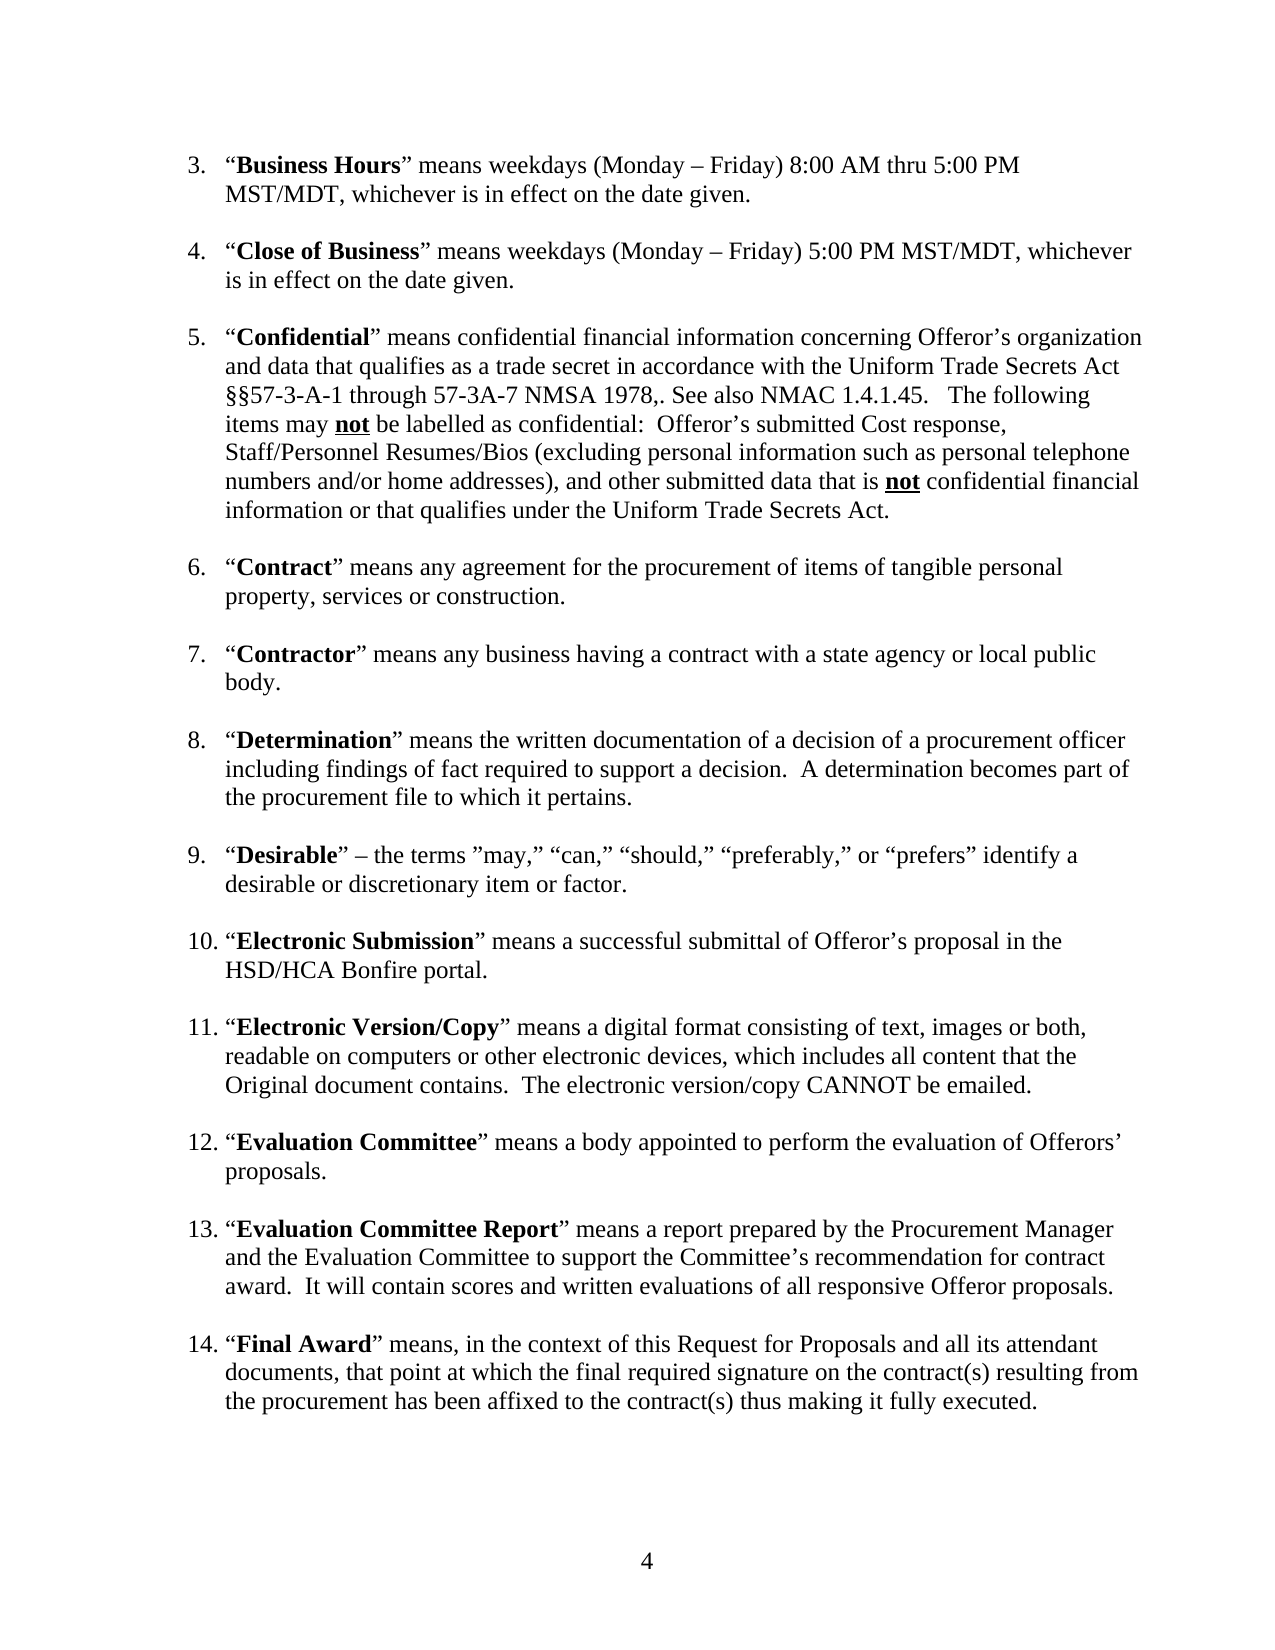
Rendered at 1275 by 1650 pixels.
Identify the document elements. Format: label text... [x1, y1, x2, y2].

list “Electronic Submission” means a successful submittal of Offeror’s proposal in the HSD/HCA Bonfire portal. [187, 926, 1144, 984]
list “Confidential” means confidential financial information concerning Offeror’s organization and data that qualifies as a trade secret in accordance with the Uniform Trade Secrets Act §§57-3-A-1 through 57-3A-7 NMSA 1978,. See also NMAC 1.4.1.45. The following items may not be labelled as confidential: Offeror’s submitted Cost response, Staff/Personnel Resumes/Bios (excluding personal information such as personal telephone numbers and/or home addresses), and other submitted data that is not confidential financial information or that qualifies under the Uniform Trade Secrets Act. [187, 322, 1144, 524]
list “Contract” means any agreement for the procurement of items of tangible personal property, services or construction. [187, 552, 1144, 610]
list “Evaluation Committee Report” means a report prepared by the Procurement Manager and the Evaluation Committee to support the Committee’s recommendation for contract award. It will contain scores and written evaluations of all responsive Offeror proposals. [187, 1214, 1144, 1300]
list “Determination” means the written documentation of a decision of a procurement officer including findings of fact required to support a decision. A determination becomes part of the procurement file to which it pertains. [187, 725, 1144, 811]
list “Evaluation Committee” means a body appointed to perform the evaluation of Offerors’ proposals. [187, 1127, 1144, 1185]
list “Final Award” means, in the context of this Request for Proposals and all its attendant documents, that point at which the final required signature on the contract(s) resulting from the procurement has been affixed to the contract(s) thus making it fully executed. [187, 1329, 1144, 1415]
list “Electronic Version/Copy” means a digital format consisting of text, images or both, readable on computers or other electronic devices, which includes all content that the Original document contains. The electronic version/copy CANNOT be emailed. [187, 1012, 1144, 1099]
list “Contractor” means any business having a contract with a state agency or local public body. [187, 639, 1144, 696]
list “Close of Business” means weekdays (Monday – Friday) 5:00 PM MST/MDT, whichever is in effect on the date given. [187, 236, 1144, 294]
list “Desirable” – the terms ”may,” “can,” “should,” “preferably,” or “prefers” identify a desirable or discretionary item or factor. [187, 840, 1144, 897]
list “Business Hours” means weekdays (Monday – Friday) 8:00 AM thru 5:00 PM MST/MDT, whichever is in effect on the date given. [187, 150, 1144, 207]
